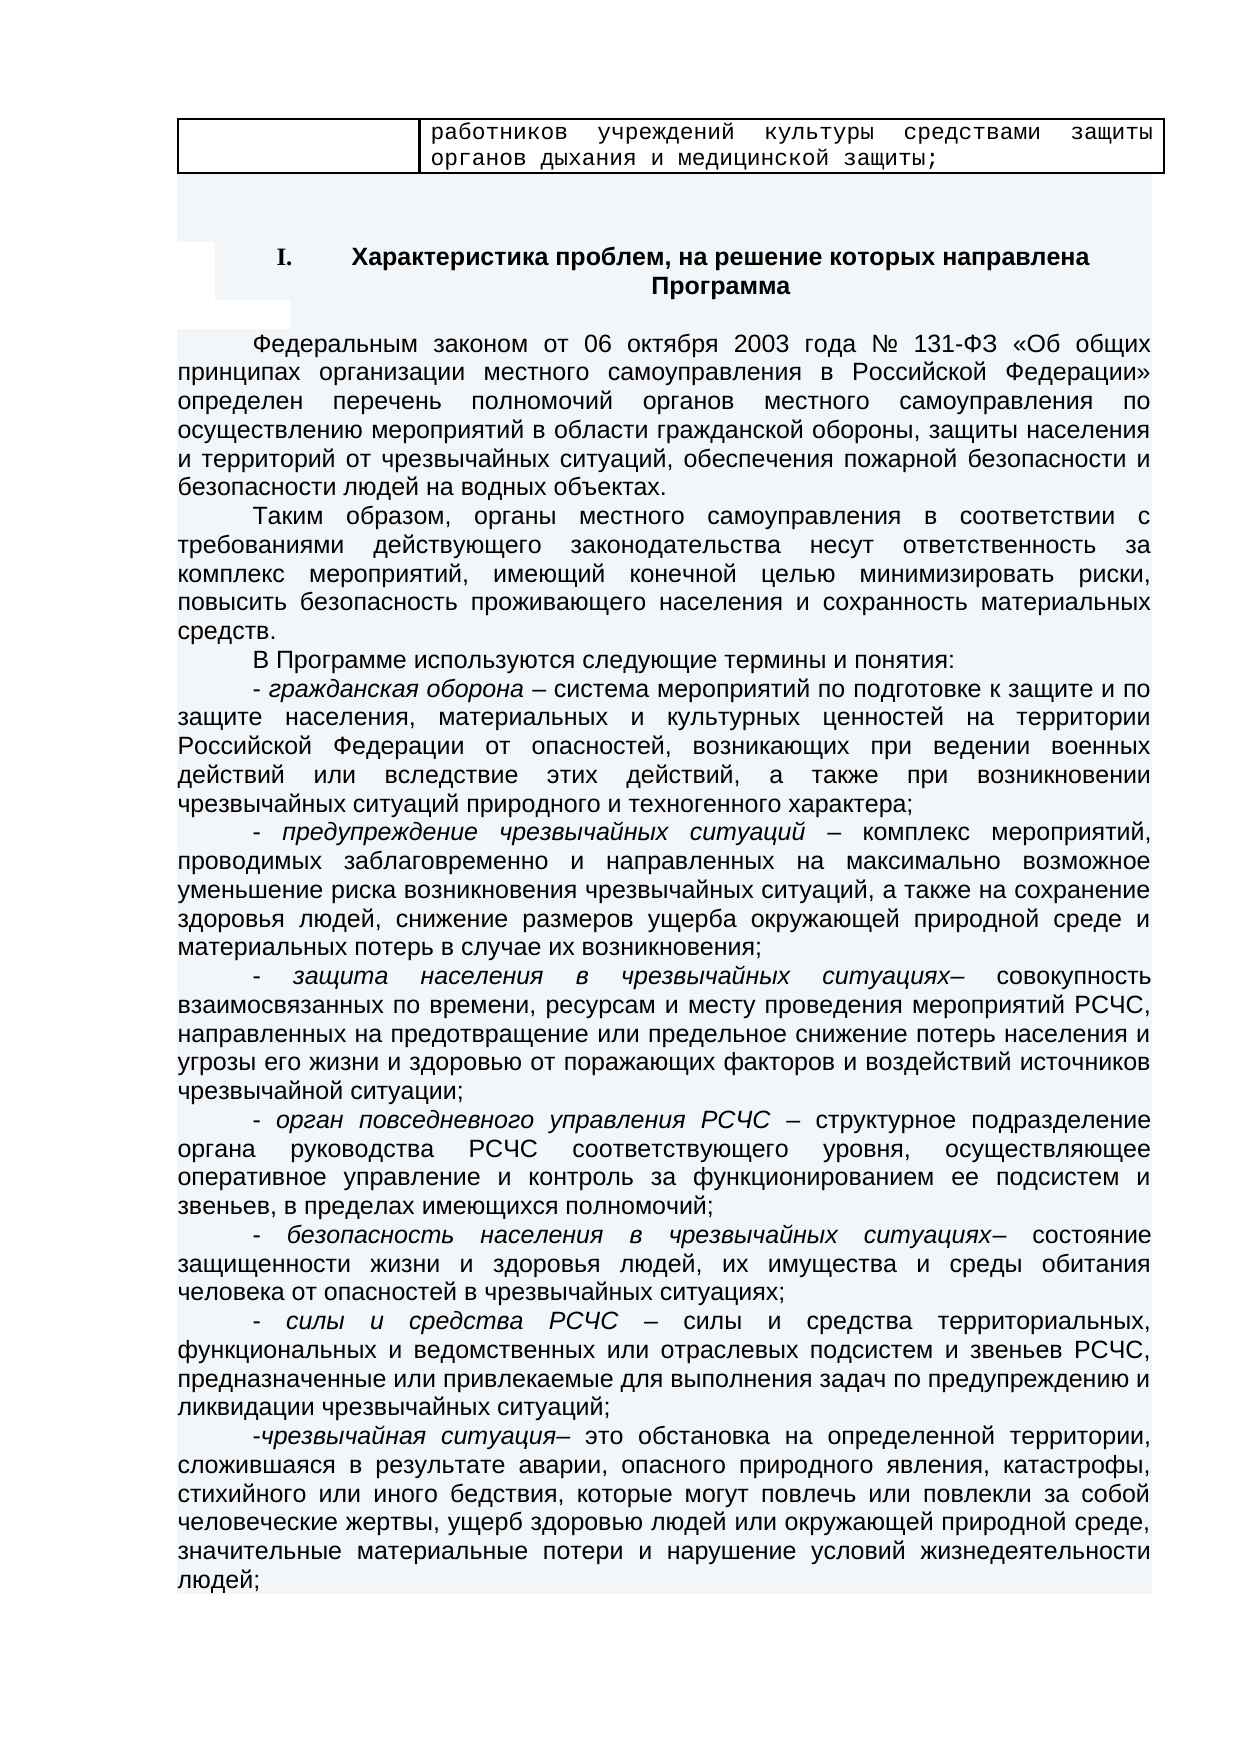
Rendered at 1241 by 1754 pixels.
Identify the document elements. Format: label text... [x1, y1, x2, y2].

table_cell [179, 120, 418, 172]
text - гражданская оборона – система мероприятий по подготовке к защите и по защите населения, материальных и культурных ценностей на территории Российской Федерации от опасностей, возникающих при ведении военных действий или вследствие этих действий, а также при возникновении чрезвычайных ситуаций природного и техногенного характера; [177, 674, 1152, 817]
text В Программе используются следующие термины и понятия: [177, 645, 1152, 674]
list Характеристика проблем, на решение которых направлена Программа [215, 242, 1152, 300]
text - предупреждение чрезвычайных ситуаций – комплекс мероприятий, проводимых заблаговременно и направленных на максимально возможное уменьшение риска возникновения чрезвычайных ситуаций, а также на сохранение здоровья людей, снижение размеров ущерба окружающей природной среде и материальных потерь в случае их возникновения; [177, 817, 1152, 961]
text Таким образом, органы местного самоуправления в соответствии с требованиями действующего законодательства несут ответственность за комплекс мероприятий, имеющий конечной целью минимизировать риски, повысить безопасность проживающего населения и сохранность материальных средств. [177, 501, 1152, 645]
text Федеральным законом от 06 октября 2003 года № 131-ФЗ «Об общих принципах организации местного самоуправления в Российской Федерации» определен перечень полномочий органов местного самоуправления по осуществлению мероприятий в области гражданской обороны, защиты населения и территорий от чрезвычайных ситуаций, обеспечения пожарной безопасности и безопасности людей на водных объектах. [177, 329, 1152, 501]
text - орган повседневного управления РСЧС – структурное подразделение органа руководства РСЧС соответствующего уровня, осуществляющее оперативное управление и контроль за функционированием ее подсистем и звеньев, в пределах имеющихся полномочий; [177, 1105, 1152, 1220]
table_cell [421, 120, 1163, 172]
text - защита населения в чрезвычайных ситуациях– совокупность взаимосвязанных по времени, ресурсам и месту проведения мероприятий РСЧС, направленных на предотвращение или предельное снижение потерь населения и угрозы его жизни и здоровью от поражающих факторов и воздействий источников чрезвычайной ситуации; [177, 961, 1152, 1105]
text - безопасность населения в чрезвычайных ситуациях– состояние защищенности жизни и здоровья людей, их имущества и среды обитания человека от опасностей в чрезвычайных ситуациях; [177, 1220, 1152, 1306]
text -чрезвычайная ситуация– это обстановка на определенной территории, сложившаяся в результате аварии, опасного природного явления, катастрофы, стихийного или иного бедствия, которые могут повлечь или повлекли за собой человеческие жертвы, ущерб здоровью людей или окружающей природной среде, значительные материальные потери и нарушение условий жизнедеятельности людей; [177, 1421, 1152, 1594]
text - силы и средства РСЧС – силы и средства территориальных, функциональных и ведомственных или отраслевых подсистем и звеньев РСЧС, предназначенные или привлекаемые для выполнения задач по предупреждению и ликвидации чрезвычайных ситуаций; [177, 1306, 1152, 1421]
